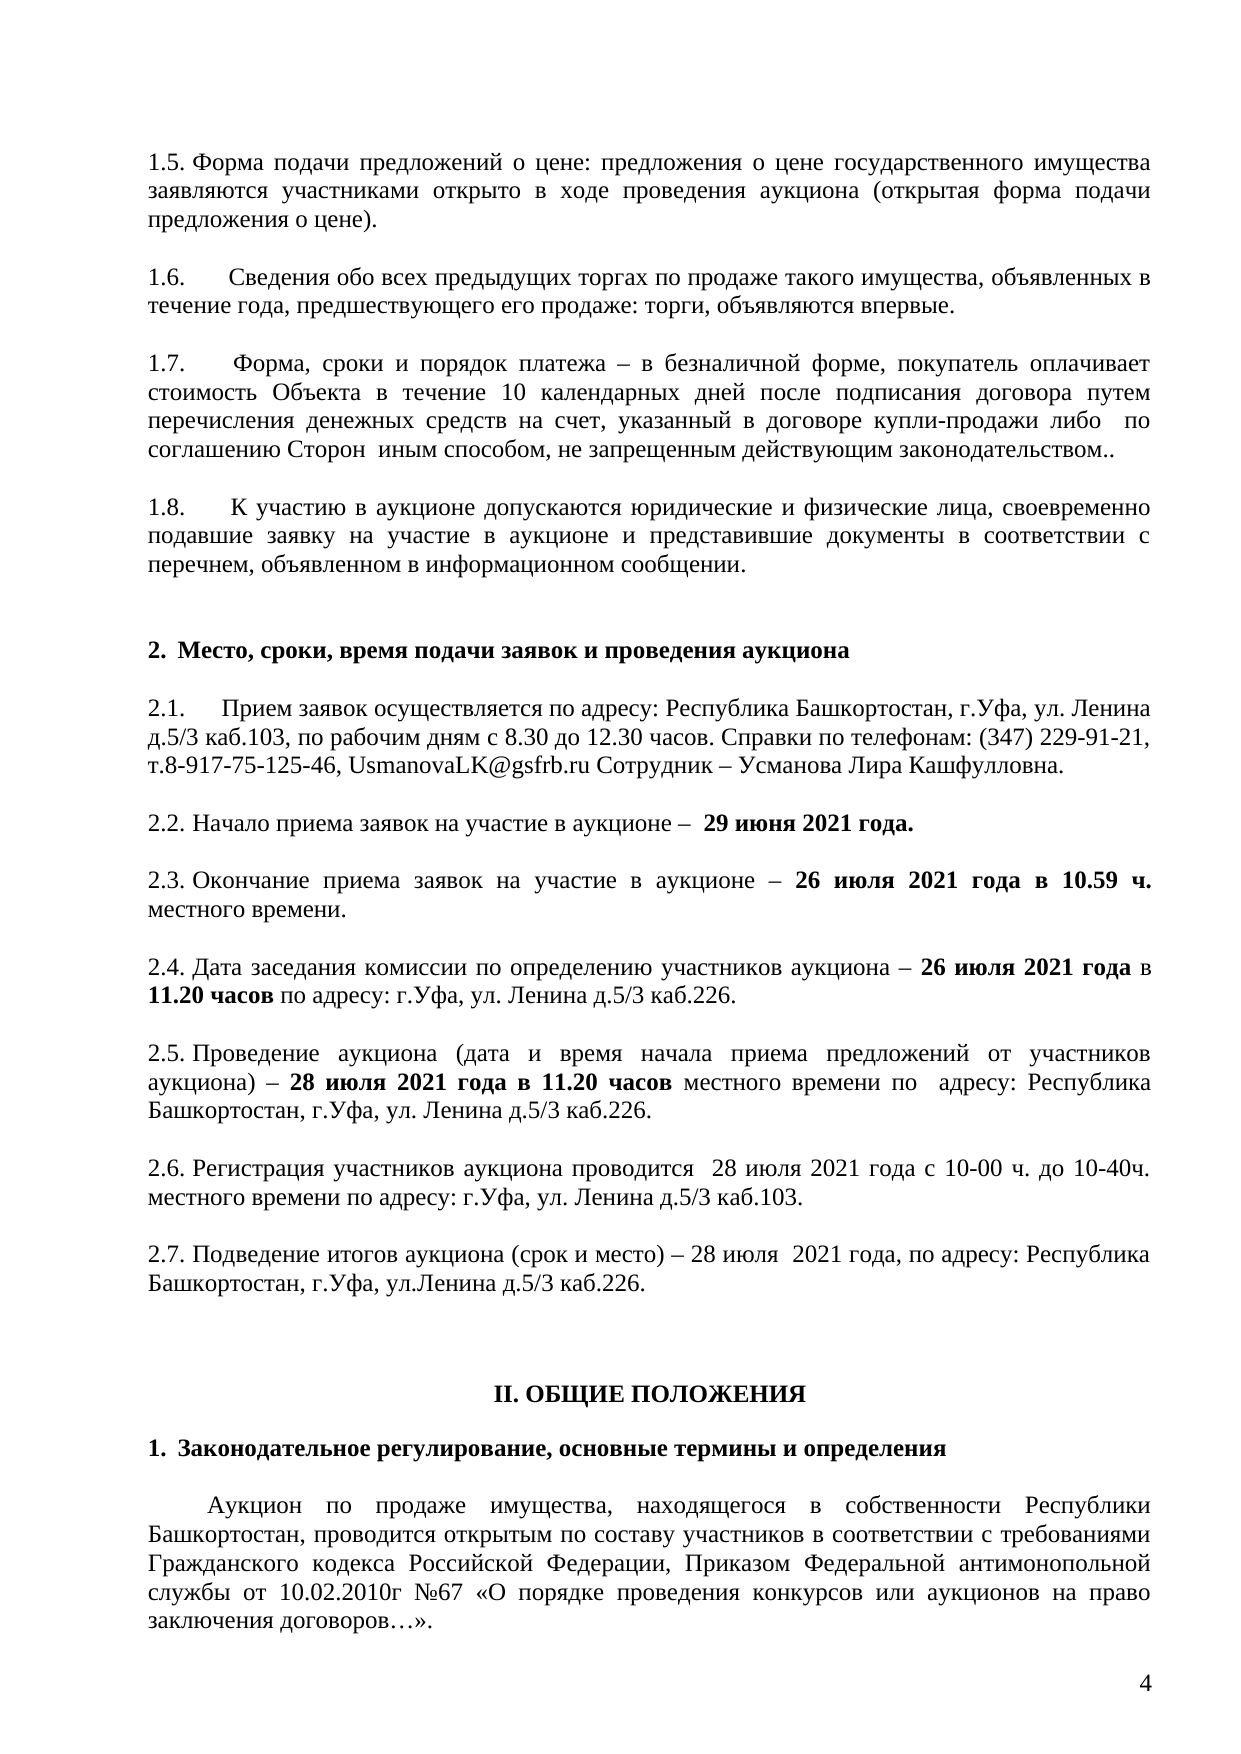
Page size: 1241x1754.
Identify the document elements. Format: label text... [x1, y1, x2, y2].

list Дата заседания комиссии по определению участников аукциона – 26 июля 2021 года в 11.20 часов по адресу: г.Уфа, ул. Ленина д.5/3 каб.226. [148, 952, 1152, 1009]
text Аукцион по продаже имущества, находящегося в собственности Республики Башкортостан, проводится открытым по составу участников в соответствии с требованиями Гражданского кодекса Российской Федерации, Приказом Федеральной антимонопольной службы от 10.02.2010г №67 «О порядке проведения конкурсов или аукционов на право заключения договоров…». [148, 1491, 1152, 1634]
list Место, сроки, время подачи заявок и проведения аукциона [148, 636, 1152, 664]
list Форма, сроки и порядок платежа – в безналичной форме, покупатель оплачивает стоимость Объекта в течение 10 календарных дней после подписания договора путем перечисления денежных средств на счет, указанный в договоре купли-продажи либо по соглашению Сторон иным способом, не запрещенным действующим законодательством.. [148, 348, 1152, 463]
list Регистрация участников аукциона проводится 28 июля 2021 года с 10-00 ч. до 10-40ч. местного времени по адресу: г.Уфа, ул. Ленина д.5/3 каб.103. [148, 1153, 1152, 1211]
list Подведение итогов аукциона (срок и место) – 28 июля 2021 года, по адресу: Республика Башкортостан, г.Уфа, ул.Ленина д.5/3 каб.226. [148, 1239, 1152, 1297]
list Начало приема заявок на участие в аукционе – 29 июня 2021 года. [148, 808, 1152, 837]
text II. ОБЩИЕ ПОЛОЖЕНИЯ [148, 1379, 1152, 1408]
list Окончание приема заявок на участие в аукционе – 26 июля 2021 года в 10.59 ч. местного времени. [148, 866, 1152, 923]
list Сведения обо всех предыдущих торгах по продаже такого имущества, объявленных в течение года, предшествующего его продаже: торги, объявляются впервые. [148, 262, 1152, 319]
list Форма подачи предложений о цене: предложения о цене государственного имущества заявляются участниками открыто в ходе проведения аукциона (открытая форма подачи предложения о цене). [148, 147, 1152, 233]
list Прием заявок осуществляется по адресу: Республика Башкортостан, г.Уфа, ул. Ленина д.5/3 каб.103, по рабочим дням с 8.30 до 12.30 часов. Справки по телефонам: (347) 229-91-21, т.8-917-75-125-46, UsmanovaLK@gsfrb.ru Сотрудник – Усманова Лира Кашфулловна. [148, 693, 1152, 779]
list Проведение аукциона (дата и время начала приема предложений от участников аукциона) – 28 июля 2021 года в 11.20 часов местного времени по адресу: Республика Башкортостан, г.Уфа, ул. Ленина д.5/3 каб.226. [148, 1038, 1152, 1124]
list К участию в аукционе допускаются юридические и физические лица, своевременно подавшие заявку на участие в аукционе и представившие документы в соответствии с перечнем, объявленном в информационном сообщении. [148, 492, 1152, 578]
text 1. Законодательное регулирование, основные термины и определения [148, 1433, 1152, 1462]
